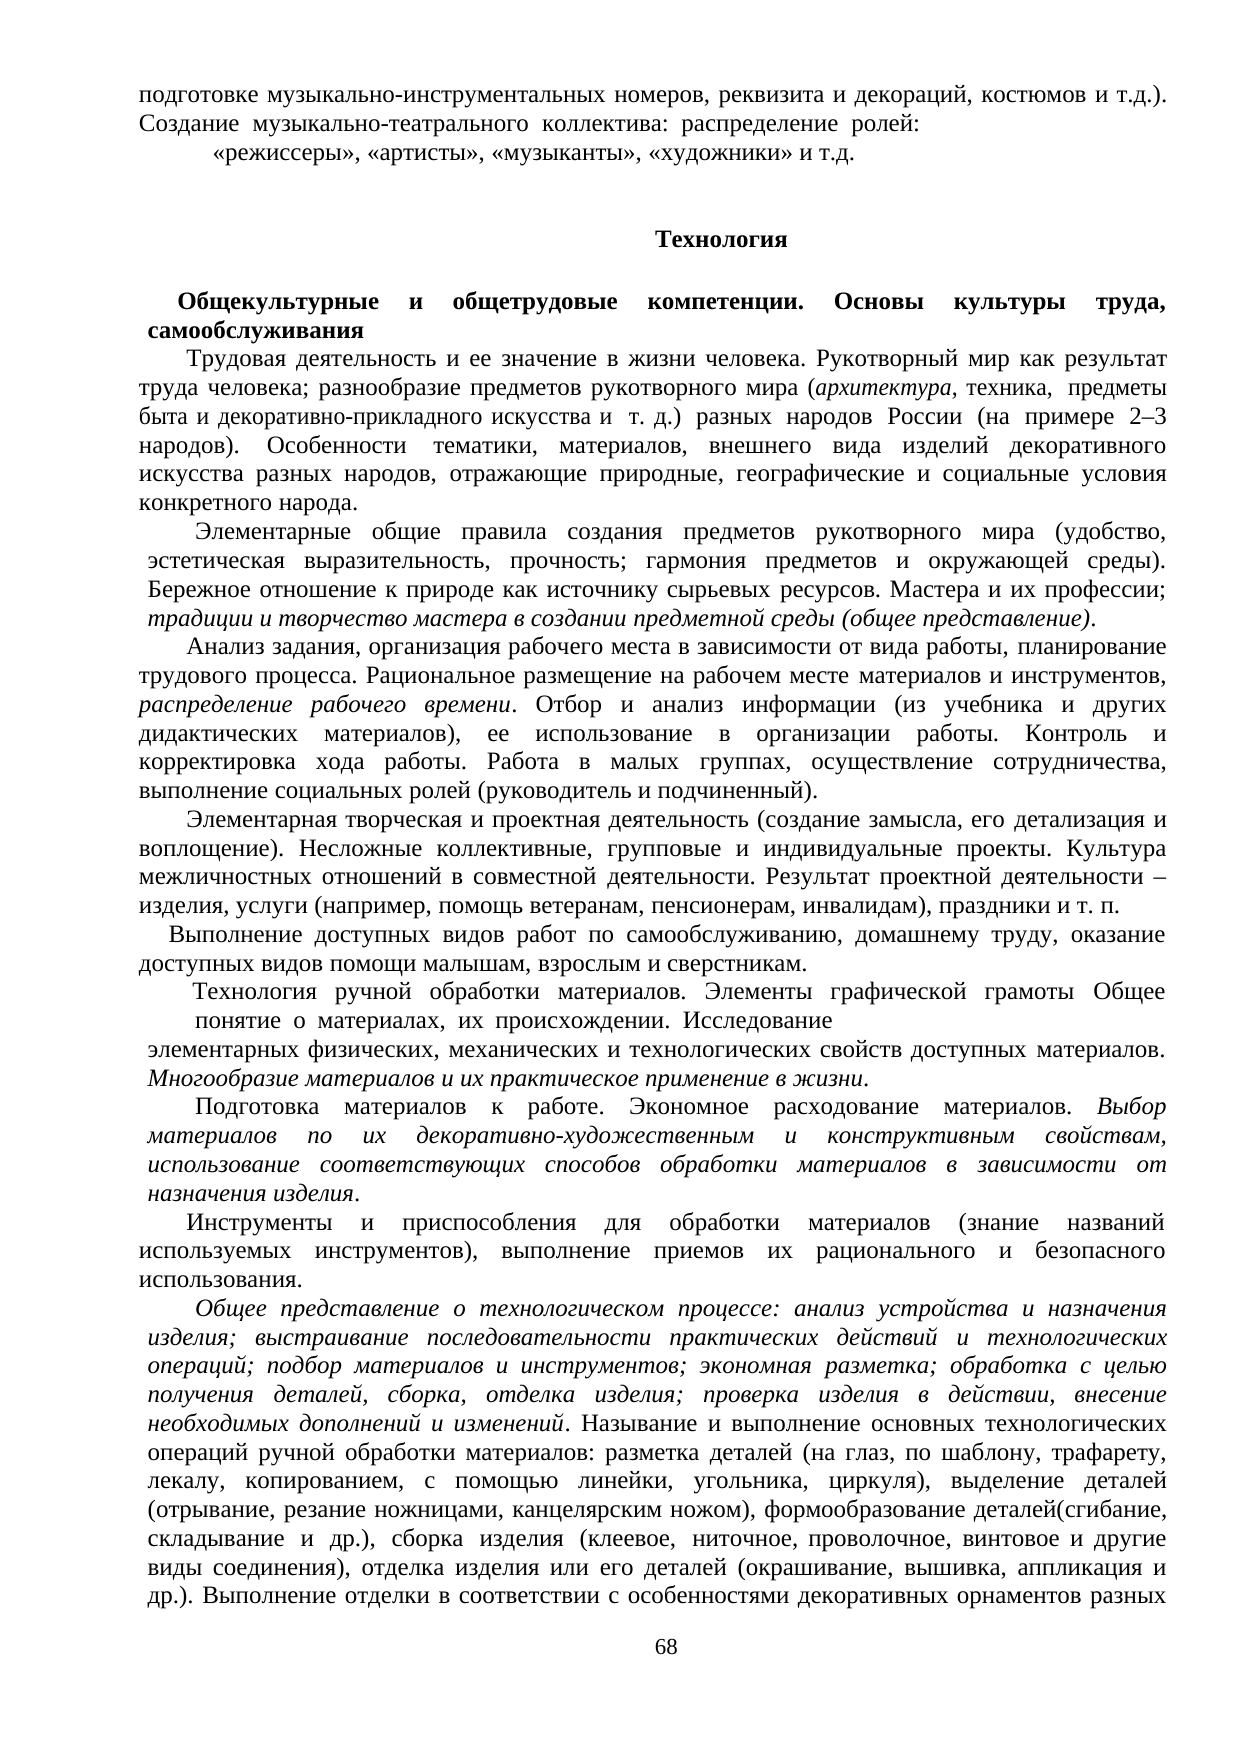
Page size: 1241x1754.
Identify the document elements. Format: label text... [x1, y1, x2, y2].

text Выполнение доступных видов работ по самообслуживанию, домашнему труду, оказание доступных видов помощи малышам, взрослым и сверстникам. [139, 919, 1165, 976]
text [139, 79, 1167, 137]
text Анализ задания, организация рабочего места в зависимости от вида работы, планирование трудового процесса. Рациональное размещение на рабочем месте материалов и инструментов, распределение рабочего времени. Отбор и анализ информации (из учебника и других дидактических материалов), ее использование в организации работы. Контроль и корректировка хода работы. Работа в малых группах, осуществление сотрудничества, выполнение социальных ролей (руководитель и подчиненный). [139, 631, 1167, 804]
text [147, 1293, 1167, 1609]
text элементарных физических, механических и технологических свойств доступных материалов. Многообразие материалов и их практическое применение в жизни. [147, 1034, 1165, 1091]
text Инструменты и приспособления для обработки материалов (знание названий используемых инструментов), выполнение приемов их рационального и безопасного использования. [139, 1207, 1166, 1293]
text Общекультурные и общетрудовые компетенции. Основы культуры труда, самообслуживания [147, 286, 1166, 343]
text Трудовая деятельность и ее значение в жизни человека. Рукотворный мир как результат труда человека; разнообразие предметов рукотворного мира (архитектура, техника, предметы быта и декоративно-прикладного искусства и т. д.) разных народов России (на примере 2–3 народов). Особенности тематики, материалов, внешнего вида изделий декоративного искусства разных народов, отражающие природные, географические и социальные условия конкретного народа. [139, 343, 1167, 516]
text «режиссеры», «артисты», «музыканты», «художники» и т.д. [139, 137, 1240, 166]
text Технология [655, 224, 1240, 252]
text Технология ручной обработки материалов. Элементы графической грамоты Общее понятие о материалах, их происхождении. Исследование [192, 976, 1165, 1034]
text Элементарная творческая и проектная деятельность (создание замысла, его детализация и воплощение). Несложные коллективные, групповые и индивидуальные проекты. Культура межличностных отношений в совместной деятельности. Результат проектной деятельности – изделия, услуги (например, помощь ветеранам, пенсионерам, инвалидам), праздники и т. п. [139, 804, 1167, 919]
text Элементарные общие правила создания предметов рукотворного мира (удобство, эстетическая выразительность, прочность; гармония предметов и окружающей среды). Бережное отношение к природе как источнику сырьевых ресурсов. Мастера и их профессии; традиции и творчество мастера в создании предметной среды (общее представление). [147, 516, 1166, 631]
text Подготовка материалов к работе. Экономное расходование материалов. Выбор материалов по их декоративно-художественным и конструктивным свойствам, использование соответствующих способов обработки материалов в зависимости от назначения изделия. [147, 1091, 1167, 1206]
